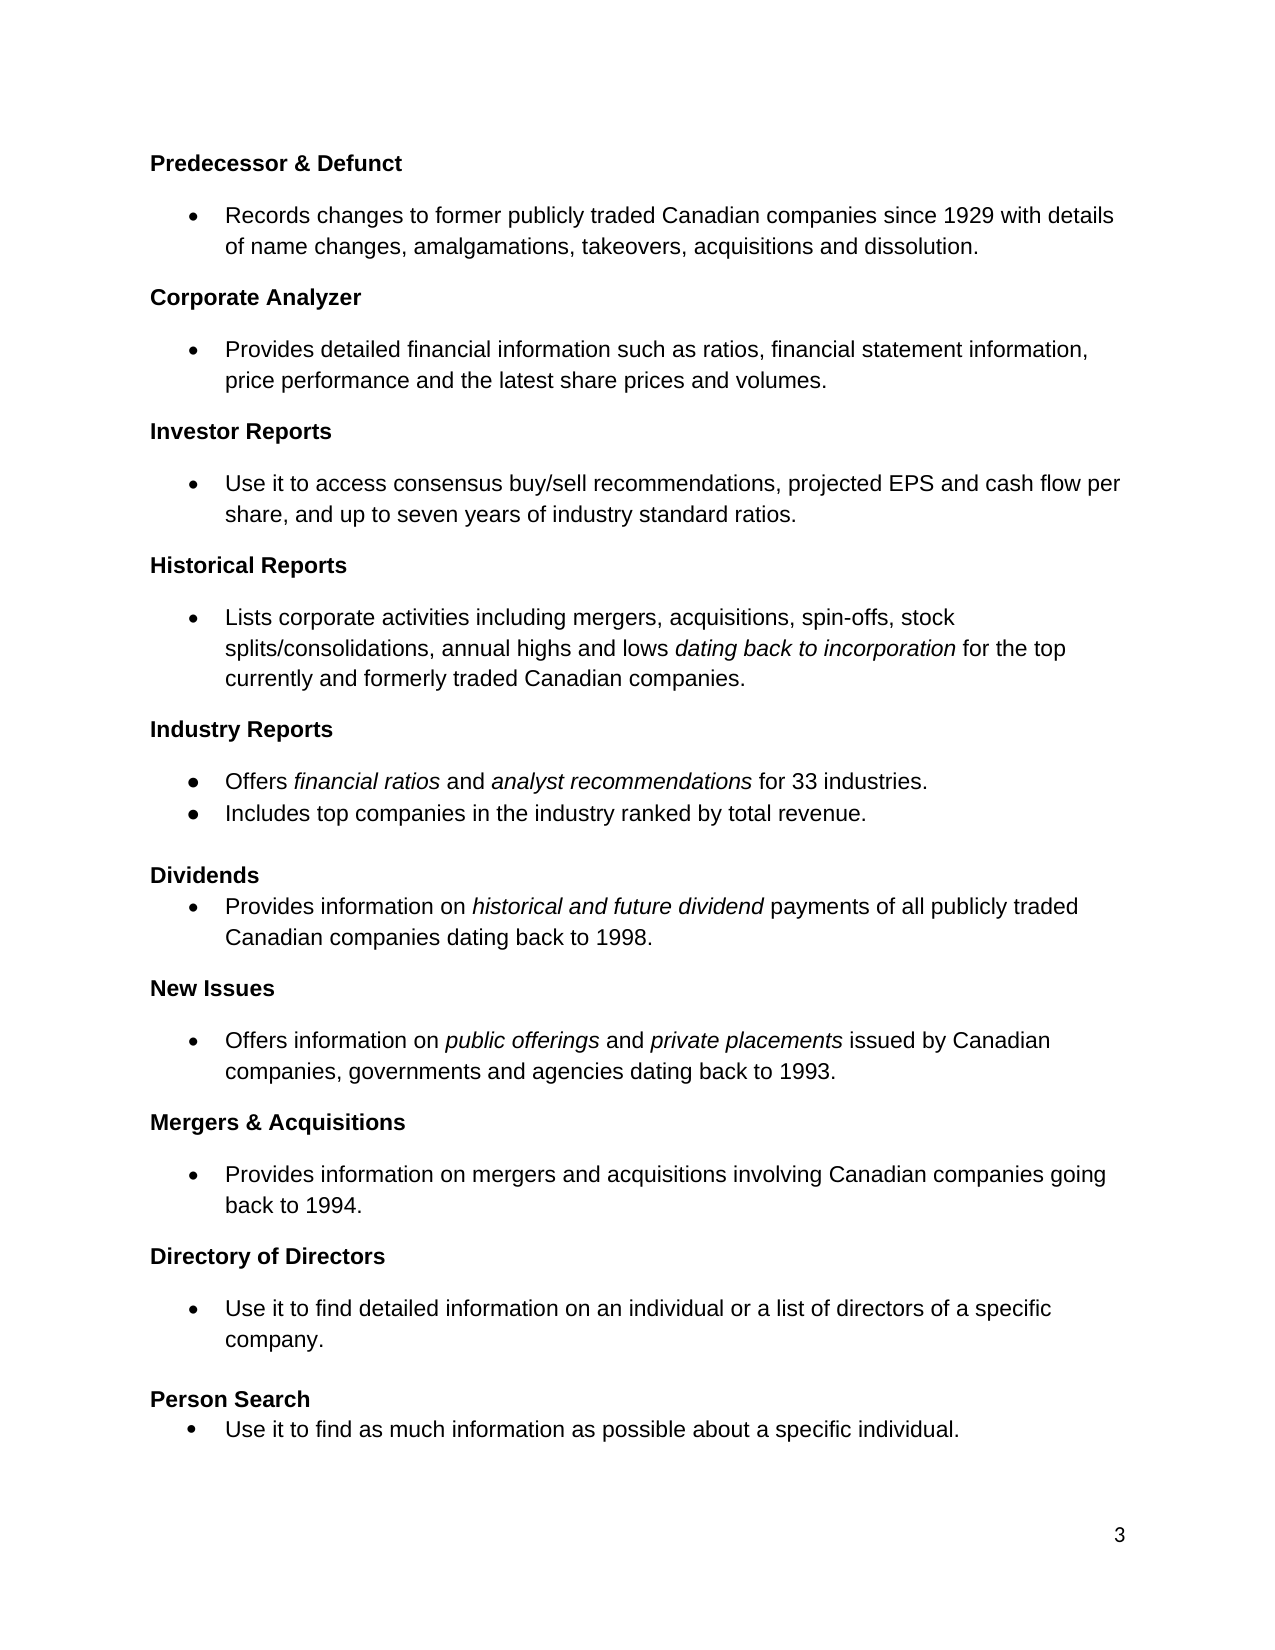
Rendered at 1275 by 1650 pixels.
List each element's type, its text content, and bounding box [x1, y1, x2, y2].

list Offers information on public offerings and private placements issued by Canadian companies, governments and agencies dating back to 1993. [187, 1026, 1125, 1084]
list Provides information on historical and future dividend payments of all publicly traded Canadian companies dating back to 1998. [187, 892, 1125, 950]
list Person Search [150, 1386, 1125, 1412]
list Provides information on mergers and acquisitions involving Canadian companies going back to 1994. [187, 1160, 1125, 1218]
list Use it to find as much information as possible about a specific individual. [187, 1416, 1125, 1443]
text Corporate Analyzer [150, 284, 1125, 310]
text Predecessor & Defunct [150, 150, 1125, 176]
text Mergers & Acquisitions [150, 1109, 1125, 1135]
list Offers financial ratios and analyst recommendations for 33 industries. [187, 767, 1125, 795]
list Use it to find detailed information on an individual or a list of directors of a specific company. [187, 1294, 1125, 1352]
text Investor Reports [150, 418, 1125, 444]
text Directory of Directors [150, 1243, 1125, 1269]
text New Issues [150, 975, 1125, 1001]
text Historical Reports [150, 552, 1125, 578]
list Includes top companies in the industry ranked by total revenue. [187, 799, 1125, 827]
list Use it to access consensus buy/sell recommendations, projected EPS and cash flow per share, and up to seven years of industry standard ratios. [187, 469, 1125, 527]
list Dividends [150, 862, 1125, 888]
list Provides detailed financial information such as ratios, financial statement information, price performance and the latest share prices and volumes. [187, 335, 1125, 393]
text Industry Reports [150, 716, 1125, 742]
list Lists corporate activities including mergers, acquisitions, spin-offs, stock splits/consolidations, annual highs and lows dating back to incorporation for the top currently and formerly traded Canadian companies. [187, 603, 1125, 691]
list Records changes to former publicly traded Canadian companies since 1929 with details of name changes, amalgamations, takeovers, acquisitions and dissolution. [187, 201, 1125, 259]
